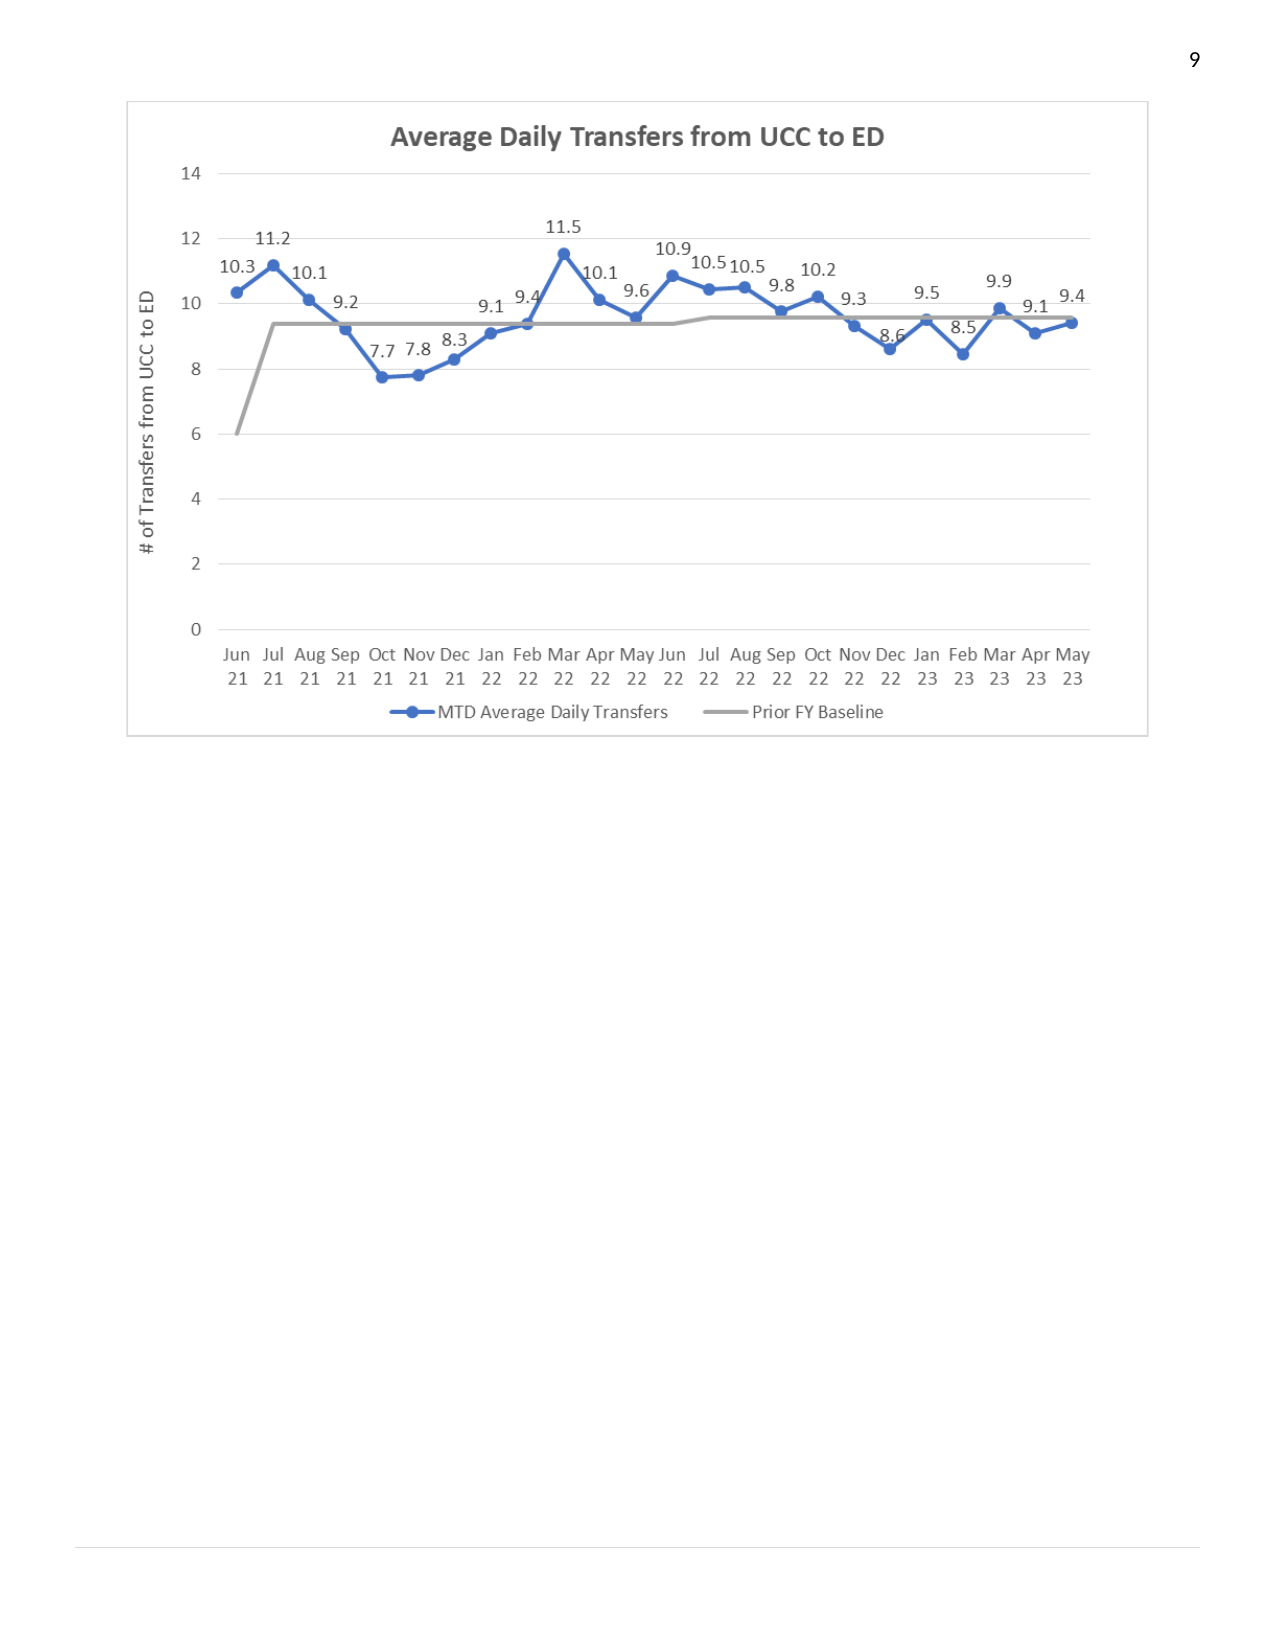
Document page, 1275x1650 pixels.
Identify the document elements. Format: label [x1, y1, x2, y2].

picture [126, 101, 1149, 737]
